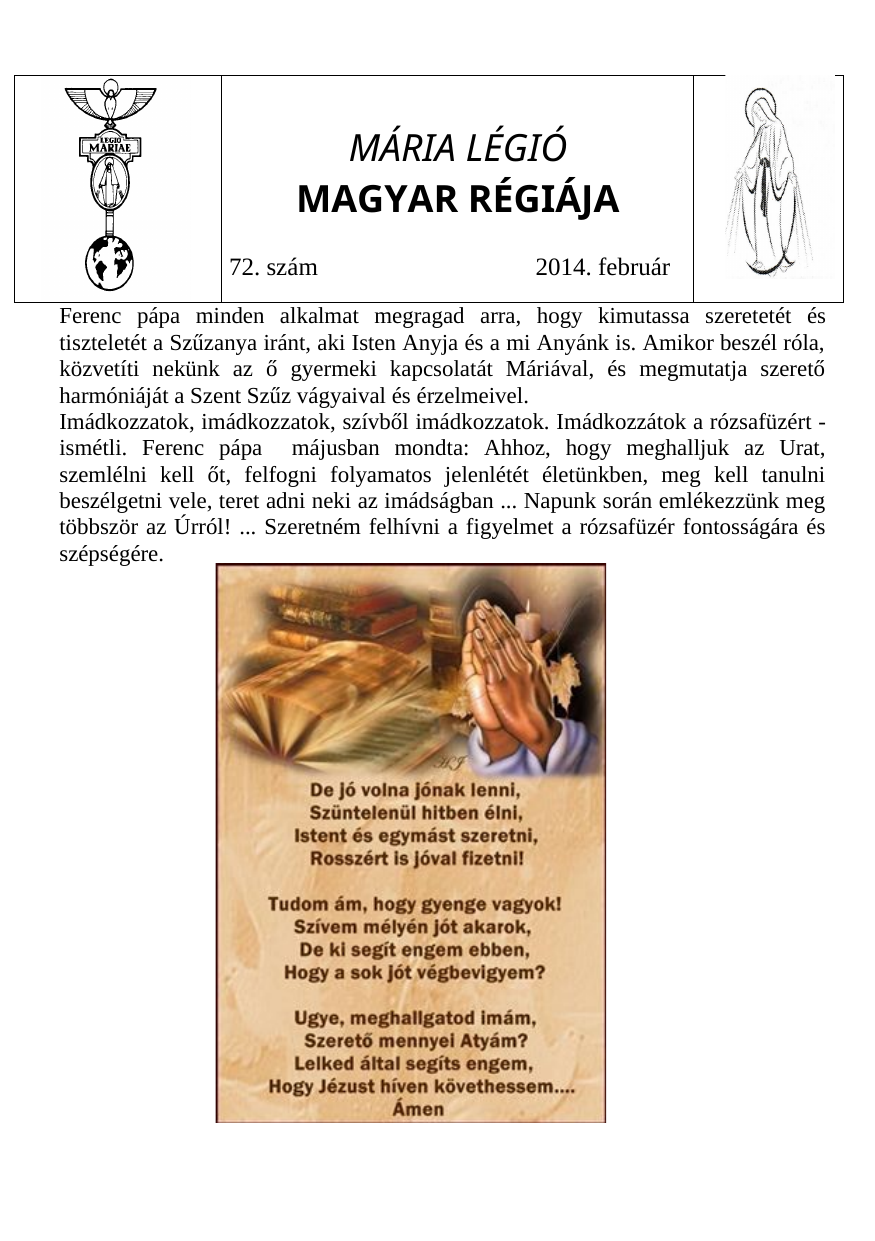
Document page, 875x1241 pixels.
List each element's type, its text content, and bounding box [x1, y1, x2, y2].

table_header [694, 76, 843, 302]
text Ferenc pápa minden alkalmat megragad arra, hogy kimutassa szeretetét és tiszteletét a Szűzanya iránt, aki Isten Anyja és a mi Anyánk is. Amikor beszél róla, közvetíti nekünk az ő gyermeki kapcsolatát Máriával, és megmutatja szerető harmóniáját a Szent Szűz vágyaival és érzelmeivel. [59, 303, 827, 408]
text Imádkozzatok, imádkozzatok, szívből imádkozzatok. Imádkozzátok a rózsafüzért - ismétli. Ferenc pápa májusban mondta: Ahhoz, hogy meghalljuk az Urat, szemlélni kell őt, felfogni folyamatos jelenlétét életünkben, meg kell tanulni beszélgetni vele, teret adni neki az imádságban ... Napunk során emlékezzünk meg többször az Úrról! ... Szeretném felhívni a figyelmet a rózsafüzér fontosságára és szépségére. [59, 408, 827, 566]
table_header MÁRIA LÉGIÓ MAGYAR RÉGIÁJA 72. szám 2014. február [222, 76, 693, 302]
table_header [15, 76, 221, 302]
picture [41, 76, 191, 300]
picture [215, 563, 607, 1123]
